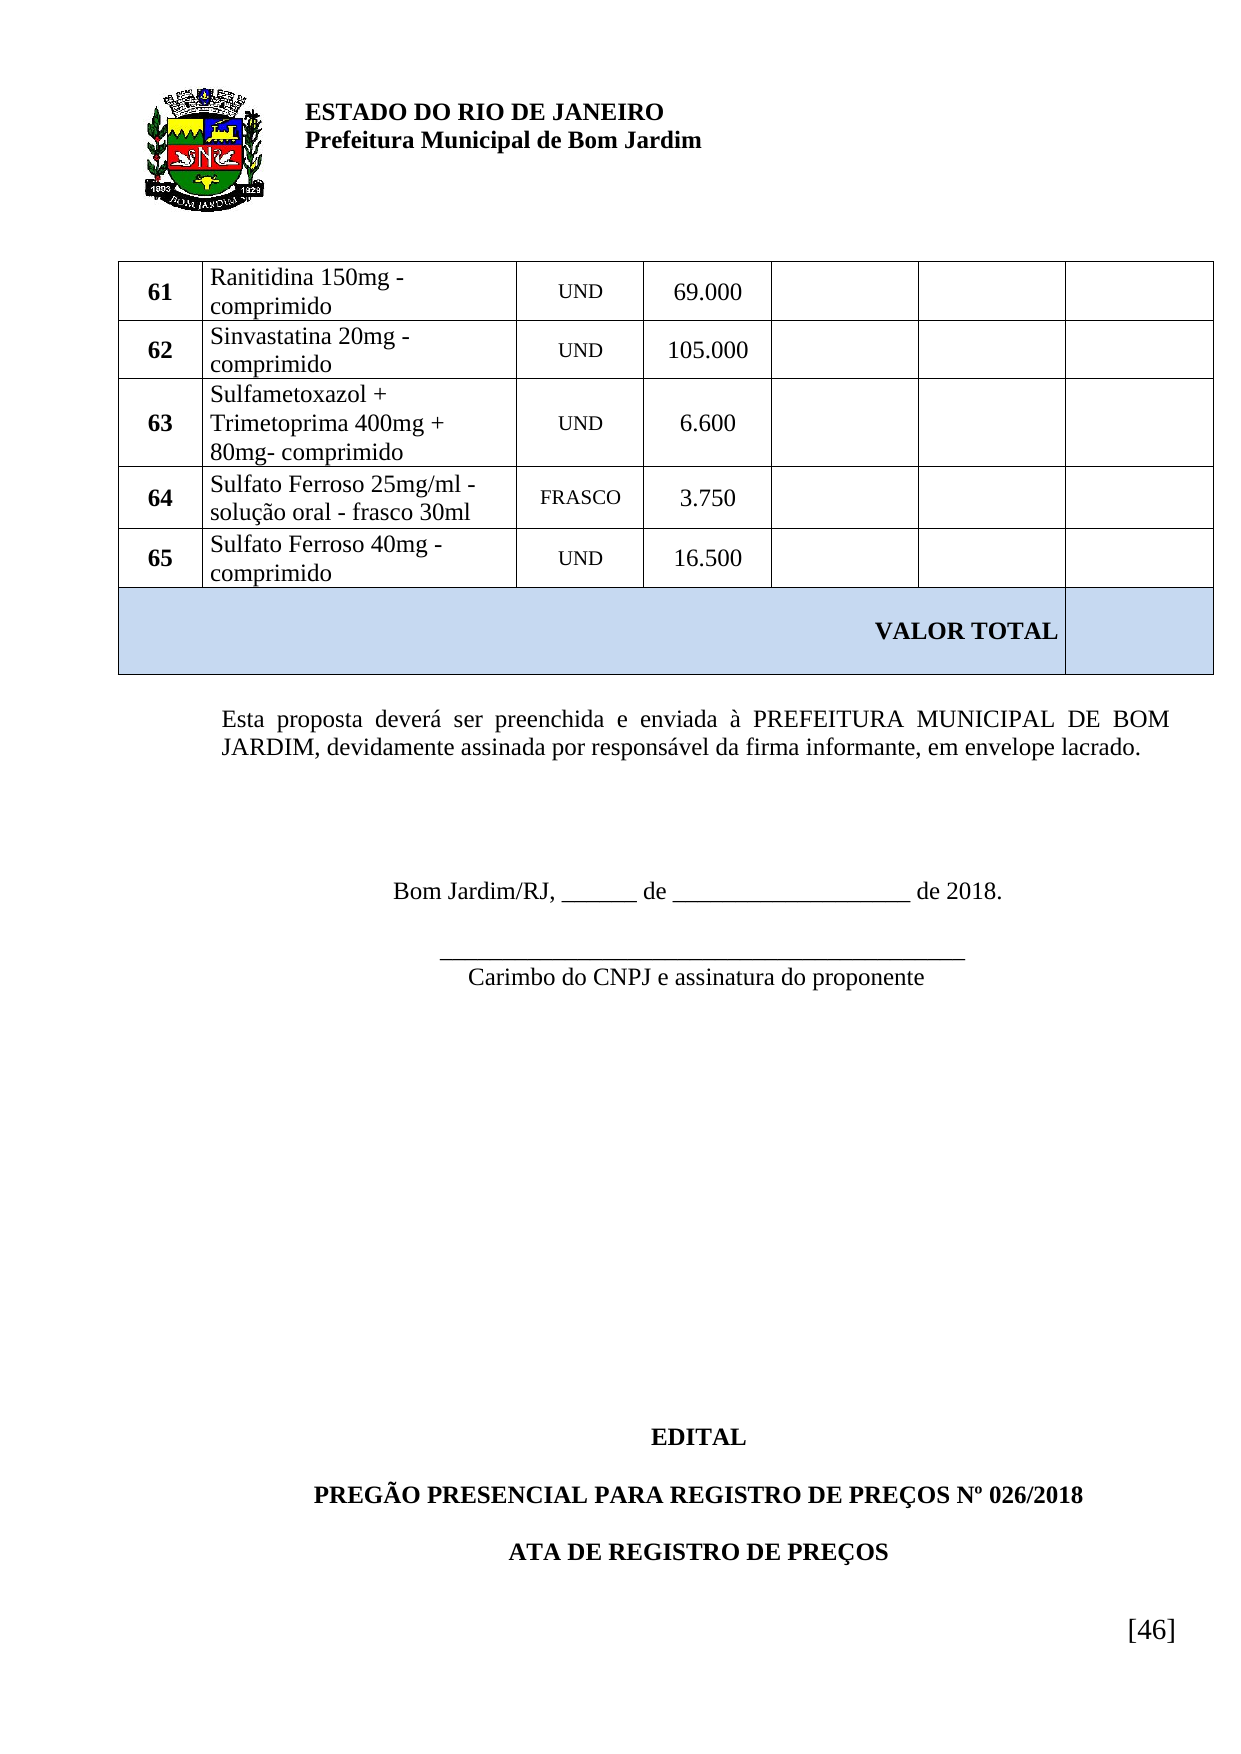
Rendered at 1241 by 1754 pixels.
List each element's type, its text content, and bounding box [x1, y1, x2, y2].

text Bom Jardim/RJ, ______ de ___________________ de 2018. [221, 876, 1174, 905]
text ATA DE REGISTRO DE PREÇOS [221, 1537, 1176, 1566]
table_cell UND [517, 379, 643, 466]
table_cell [919, 529, 1065, 587]
table_cell [919, 321, 1065, 378]
table_cell [919, 379, 1065, 466]
table_cell [772, 467, 918, 528]
table_cell UND [517, 529, 643, 587]
table_cell 6.600 [644, 379, 771, 466]
text EDITAL [221, 1422, 1176, 1451]
table_cell [772, 321, 918, 378]
table_cell Sulfametoxazol + Trimetoprima 400mg + 80mg- comprimido [203, 379, 516, 466]
table_cell 62 [119, 321, 202, 378]
table_cell [1066, 529, 1213, 587]
table_cell [1066, 262, 1213, 320]
table_cell UND [517, 262, 643, 320]
table_cell VALOR TOTAL [119, 588, 1065, 674]
table_cell [772, 529, 918, 587]
table_cell [772, 379, 918, 466]
table_cell 16.500 [644, 529, 771, 587]
table_cell UND [517, 321, 643, 378]
table_cell 61 [119, 262, 202, 320]
table_cell 63 [119, 379, 202, 466]
table_cell [772, 262, 918, 320]
table_cell Ranitidina 150mg - comprimido [203, 262, 516, 320]
table_cell [1066, 379, 1213, 466]
table_cell [919, 467, 1065, 528]
table_cell Sulfato Ferroso 25mg/ml - solução oral - frasco 30ml [203, 467, 516, 528]
table_cell Sinvastatina 20mg - comprimido [203, 321, 516, 378]
table_cell FRASCO [517, 467, 643, 528]
text Carimbo do CNPJ e assinatura do proponente [221, 962, 1171, 991]
table_cell 105.000 [644, 321, 771, 378]
table_cell 69.000 [644, 262, 771, 320]
text Esta proposta deverá ser preenchida e enviada à PREFEITURA MUNICIPAL DE BOM JARDIM, devidamente assinada por responsável da firma informante, em envelope lacrado. [221, 704, 1171, 761]
table_cell 65 [119, 529, 202, 587]
table_cell Sulfato Ferroso 40mg - comprimido [203, 529, 516, 587]
table_cell [1066, 588, 1213, 674]
table_cell [1066, 467, 1213, 528]
table_cell 64 [119, 467, 202, 528]
text PREGÃO PRESENCIAL PARA REGISTRO DE PREÇOS Nº 026/2018 [221, 1480, 1176, 1509]
table_cell [1066, 321, 1213, 378]
text __________________________________________ [246, 934, 1158, 962]
table_cell 3.750 [644, 467, 771, 528]
table_cell [919, 262, 1065, 320]
picture [141, 85, 266, 214]
